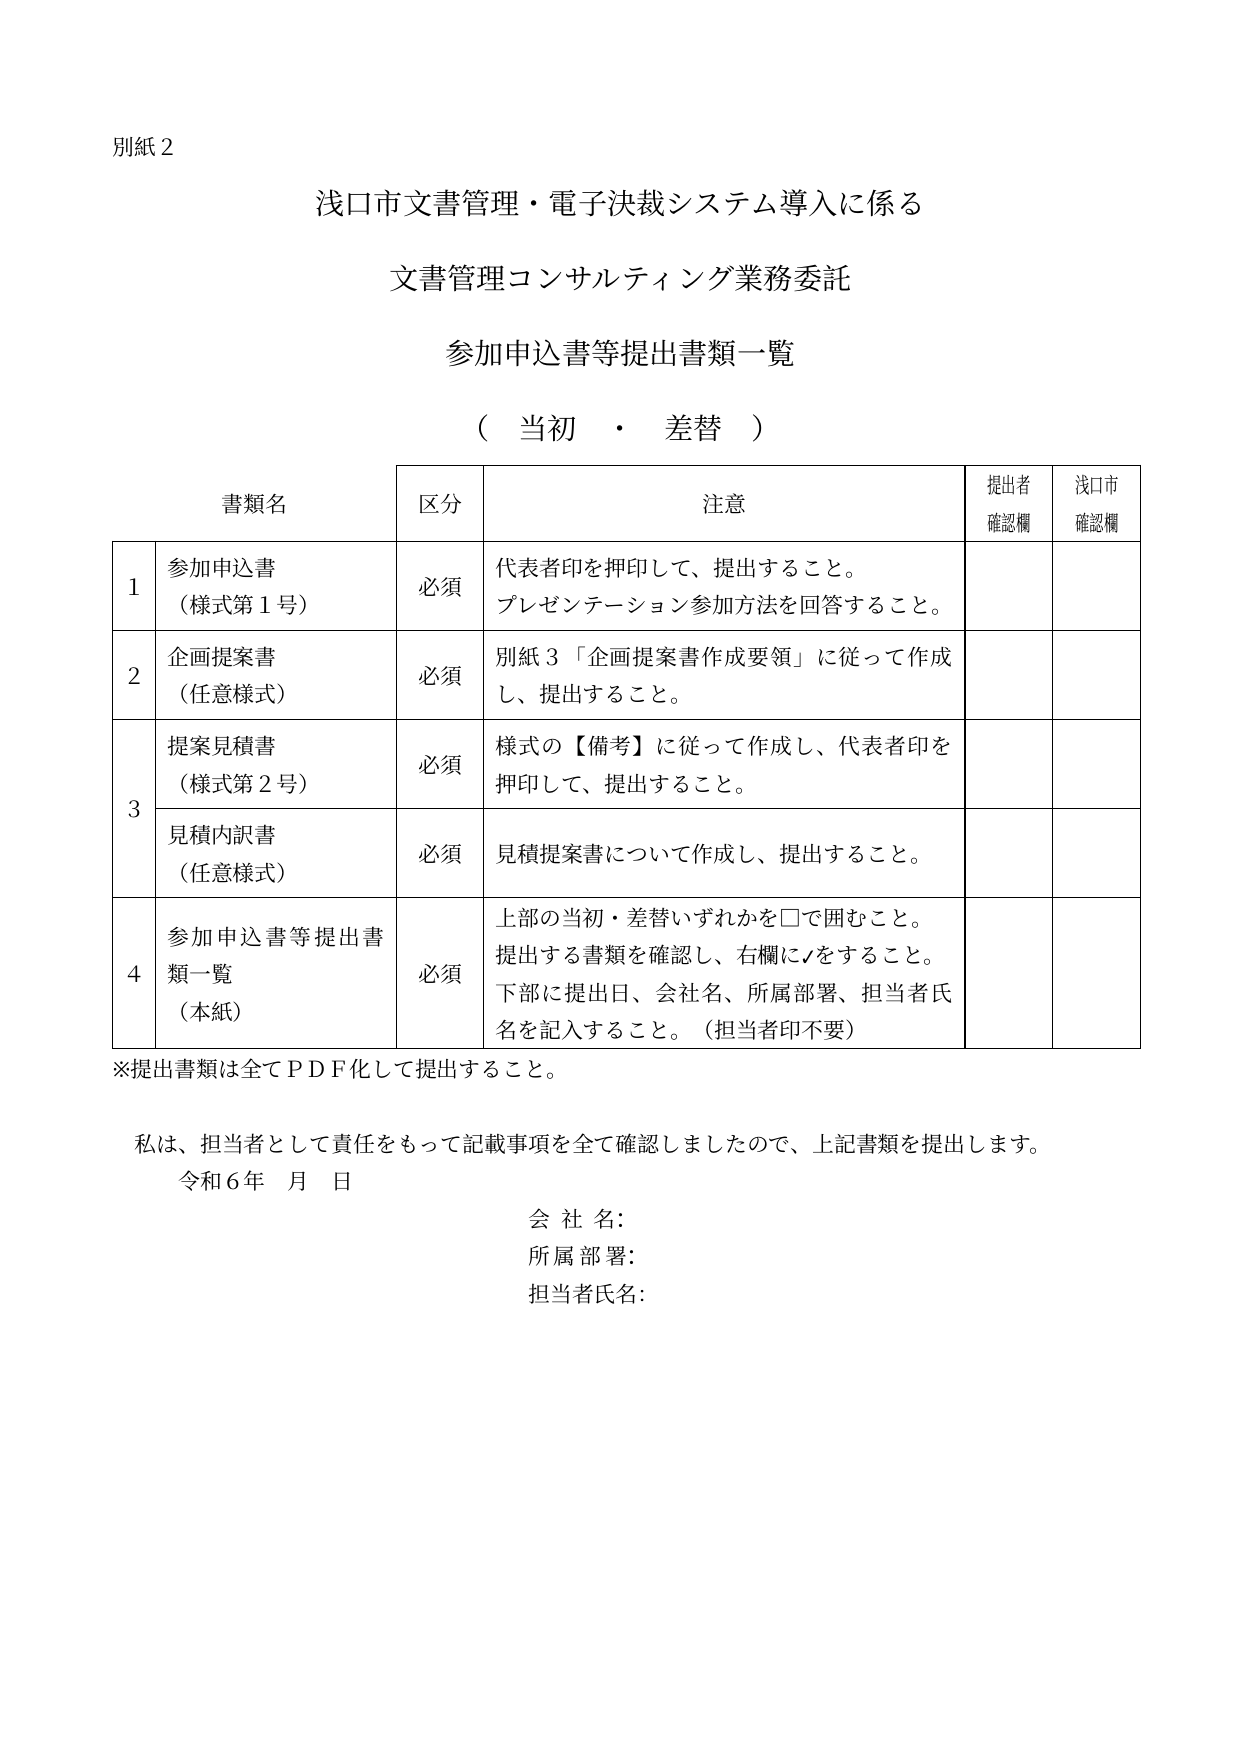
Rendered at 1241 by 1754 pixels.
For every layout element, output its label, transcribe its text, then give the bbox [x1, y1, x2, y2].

table_cell 必須 [397, 631, 483, 719]
table_header 浅口市 確認欄 [1053, 466, 1140, 541]
table_cell ３ [113, 720, 155, 897]
table_cell 企画提案書 （任意様式） [156, 631, 396, 719]
table_header 提出者 確認欄 [966, 466, 1052, 541]
text （ 当初 ・ 差替 ） [112, 389, 1128, 464]
table_header 書類名 [113, 465, 396, 541]
text 所属部署： [112, 1236, 1128, 1274]
table_cell [1053, 542, 1140, 630]
text 別紙２ [112, 127, 1128, 164]
table_cell [966, 809, 1052, 897]
text 浅口市文書管理・電子決裁システム導入に係る [112, 164, 1128, 239]
table_cell 必須 [397, 542, 483, 630]
text 令和６年 月 日 [112, 1161, 1128, 1199]
table_cell 必須 [397, 898, 483, 1048]
table_cell 見積提案書について作成し、提出すること。 [484, 809, 964, 897]
table_cell 参加申込書 （様式第１号） [156, 542, 396, 630]
text 参加申込書等提出書類一覧 [112, 314, 1128, 389]
table_cell 様式の【備考】に従って作成し、代表者印を押印して、提出すること。 [484, 720, 964, 808]
table_header 注意 [484, 466, 964, 541]
table_cell 必須 [397, 720, 483, 808]
text ※提出書類は全てＰＤＦ化して提出すること。 [112, 1049, 1128, 1086]
table_cell [966, 542, 1052, 630]
text 文書管理コンサルティング業務委託 [112, 239, 1128, 314]
text 会社名： [112, 1199, 1128, 1236]
table_cell 代表者印を押印して、提出すること。 プレゼンテーション参加方法を回答すること。 [484, 542, 964, 630]
table_cell 別紙３「企画提案書作成要領」に従って作成し、提出すること。 [484, 631, 964, 719]
text 私は、担当者として責任をもって記載事項を全て確認しましたので、上記書類を提出します。 [112, 1124, 1128, 1161]
table_header 区分 [397, 466, 483, 541]
text 担当者氏名： [112, 1274, 1128, 1311]
table_cell 必須 [397, 809, 483, 897]
table_cell [1053, 898, 1140, 1048]
table_cell 上部の当初・差替いずれかを□で囲むこと。 提出する書類を確認し、右欄に✔をすること。 下部に提出日、会社名、所属部署、担当者氏名を記入すること。（担当者印不要） [484, 898, 964, 1048]
table_cell ２ [113, 631, 155, 719]
table_cell 見積内訳書 （任意様式） [156, 809, 396, 897]
table_cell 参加申込書等提出書類一覧 （本紙） [156, 898, 396, 1048]
table_cell [966, 720, 1052, 808]
table_cell [1053, 809, 1140, 897]
table_cell １ [113, 542, 155, 630]
table_cell [966, 631, 1052, 719]
table_cell ４ [113, 898, 155, 1048]
table_cell [1053, 631, 1140, 719]
table_cell [966, 898, 1052, 1048]
table_cell 提案見積書 （様式第２号） [156, 720, 396, 808]
table_cell [1053, 720, 1140, 808]
